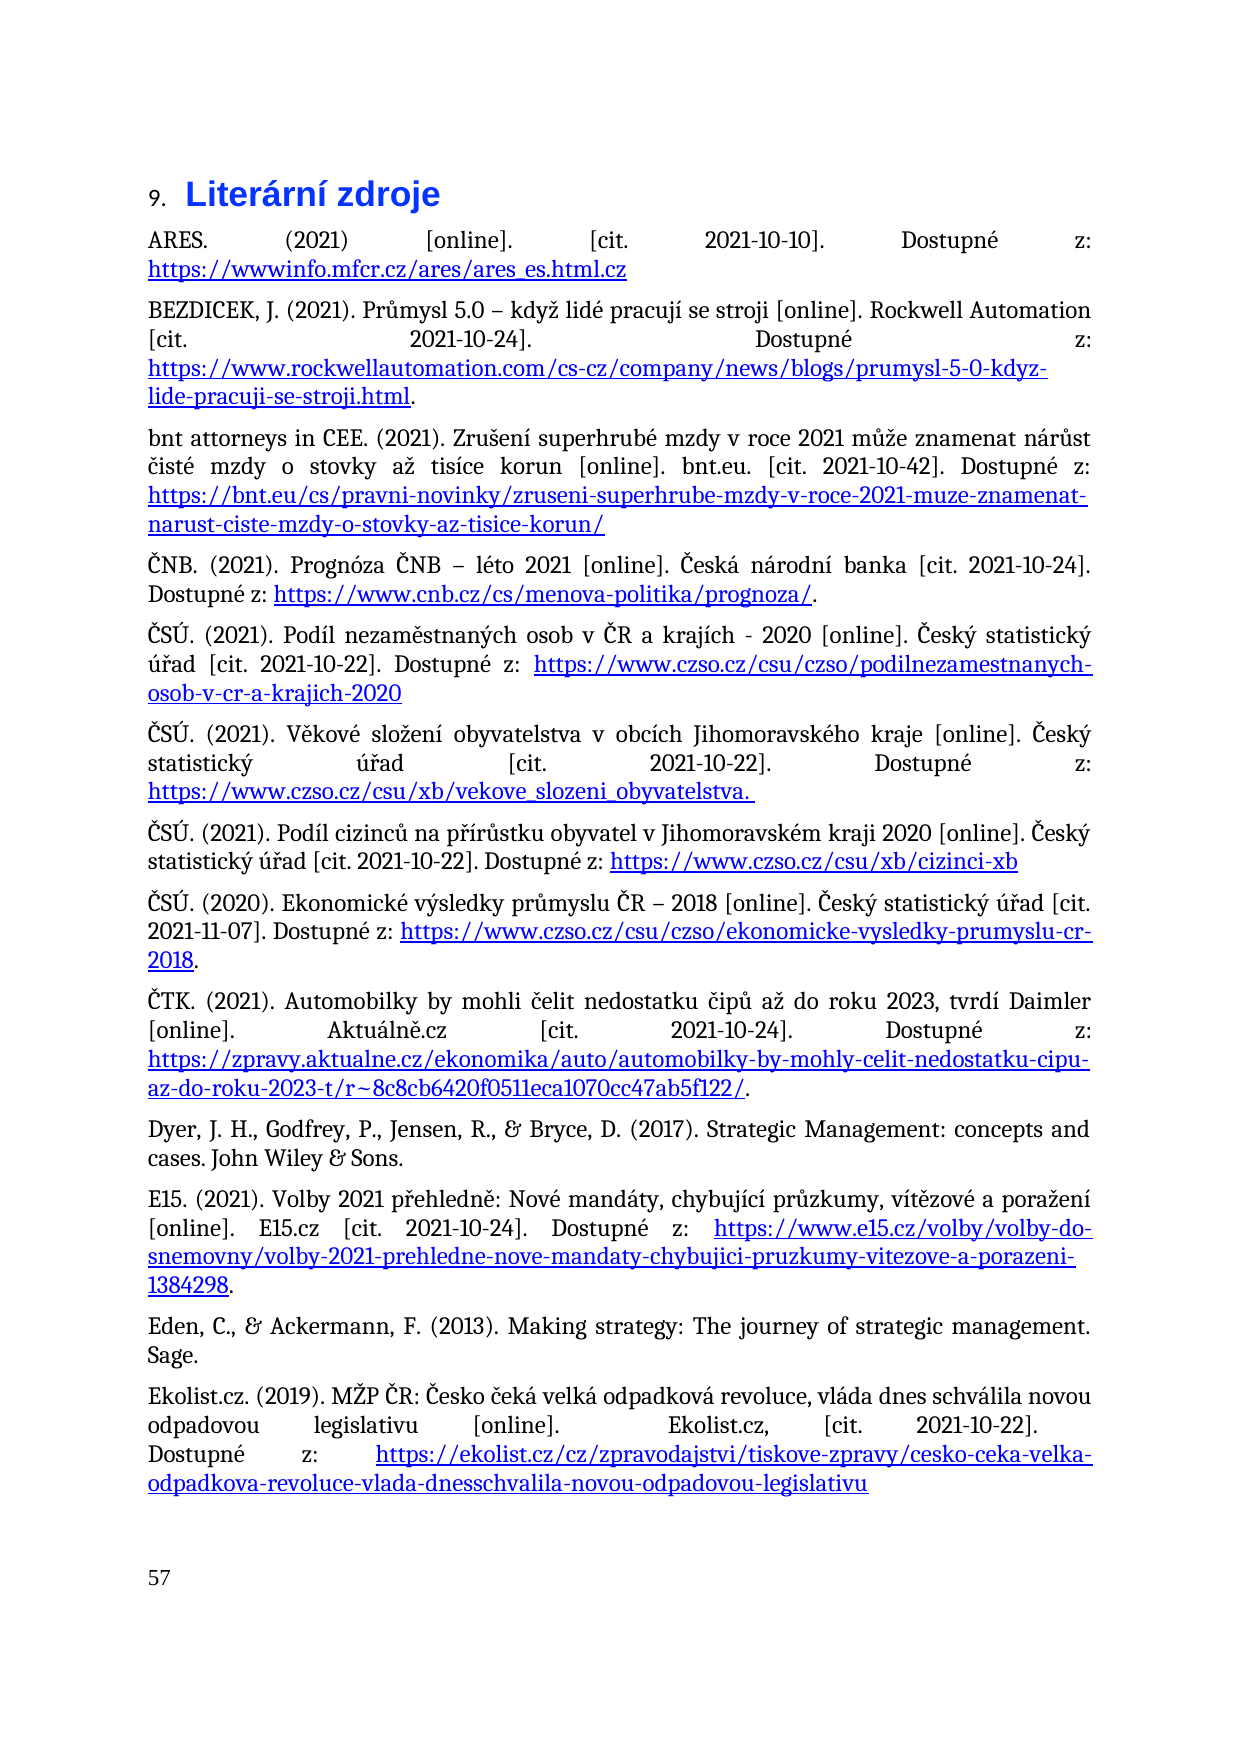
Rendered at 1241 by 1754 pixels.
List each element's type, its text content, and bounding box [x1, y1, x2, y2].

text ČSÚ. (2020). Ekonomické výsledky průmyslu ČR – 2018 [online]. Český statistický úřad [cit. 2021-11-07]. Dostupné z: https://www.czso.cz/csu/czso/ekonomicke-vysledky-prumyslu-cr-2018. [148, 888, 1092, 975]
text ČSÚ. (2021). Podíl nezaměstnaných osob v ČR a krajích - 2020 [online]. Český statistický úřad [cit. 2021-10-22]. Dostupné z: https://www.czso.cz/csu/czso/podilnezamestnanych-osob-v-cr-a-krajich-2020 [148, 621, 1092, 707]
text Dyer, J. H., Godfrey, P., Jensen, R., & Bryce, D. (2017). Strategic Management: concepts and cases. John Wiley & Sons. [148, 1115, 1092, 1172]
subtitle Literární zdroje [148, 173, 1092, 213]
text bnt attorneys in CEE. (2021). Zrušení superhrubé mzdy v roce 2021 může znamenat nárůst čisté mzdy o stovky až tisíce korun [online]. bnt.eu. [cit. 2021-10-42]. Dostupné z: https://bnt.eu/cs/pravni-novinky/zruseni-superhrube-mzdy-v-roce-2021-muze-znamenat-narust-ciste-mzdy-o-stovky-az-tisice-korun/ [148, 423, 1092, 538]
text ČTK. (2021). Automobilky by mohli čelit nedostatku čipů až do roku 2023, tvrdí Daimler [online]. Aktuálně.cz [cit. 2021-10-24]. Dostupné z: https://zpravy.aktualne.cz/ekonomika/auto/automobilky-by-mohly-celit-nedostatku-cipu-az-do-roku-2023-t/r~8c8cb6420f0511eca1070cc47ab5f122/. [148, 987, 1092, 1102]
text Ekolist.cz. (2019). MŽP ČR: Česko čeká velká odpadková revoluce, vláda dnes schválila novou odpadovou legislativu [online]. Ekolist.cz, [cit. 2021-10-22]. Dostupné z: https://ekolist.cz/cz/zpravodajstvi/tiskove-zpravy/cesko-ceka-velka-odpadkova-revoluce-vlada-dnesschvalila-novou-odpadovou-legislativu [148, 1382, 1092, 1497]
text ČSÚ. (2021). Podíl cizinců na přírůstku obyvatel v Jihomoravském kraji 2020 [online]. Český statistický úřad [cit. 2021-10-22]. Dostupné z: https://www.czso.cz/csu/xb/cizinci-xb [148, 818, 1092, 876]
text ČNB. (2021). Prognóza ČNB – léto 2021 [online]. Česká národní banka [cit. 2021-10-24]. Dostupné z: https://www.cnb.cz/cs/menova-politika/prognoza/. [148, 551, 1092, 608]
text ČSÚ. (2021). Věkové složení obyvatelstva v obcích Jihomoravského kraje [online]. Český statistický úřad [cit. 2021-10-22]. Dostupné z: https://www.czso.cz/csu/xb/vekove_slozeni_obyvatelstva. [148, 720, 1092, 806]
text BEZDICEK, J. (2021). Průmysl 5.0 – když lidé pracují se stroji [online]. Rockwell Automation [cit. 2021-10-24]. Dostupné z: https://www.rockwellautomation.com/cs-cz/company/news/blogs/prumysl-5-0-kdyz-lide-pracuji-se-stroji.html. [148, 296, 1092, 411]
text ARES. (2021) [online]. [cit. 2021-10-10]. Dostupné z: https://wwwinfo.mfcr.cz/ares/ares_es.html.cz [148, 226, 1092, 283]
text Eden, C., & Ackermann, F. (2013). Making strategy: The journey of strategic management. Sage. [148, 1312, 1092, 1370]
text E15. (2021). Volby 2021 přehledně: Nové mandáty, chybující průzkumy, vítězové a poražení [online]. E15.cz [cit. 2021-10-24]. Dostupné z: https://www.e15.cz/volby/volby-do-snemovny/volby-2021-prehledne-nove-mandaty-chybujici-pruzkumy-vitezove-a-porazeni-1384298. [148, 1185, 1092, 1300]
